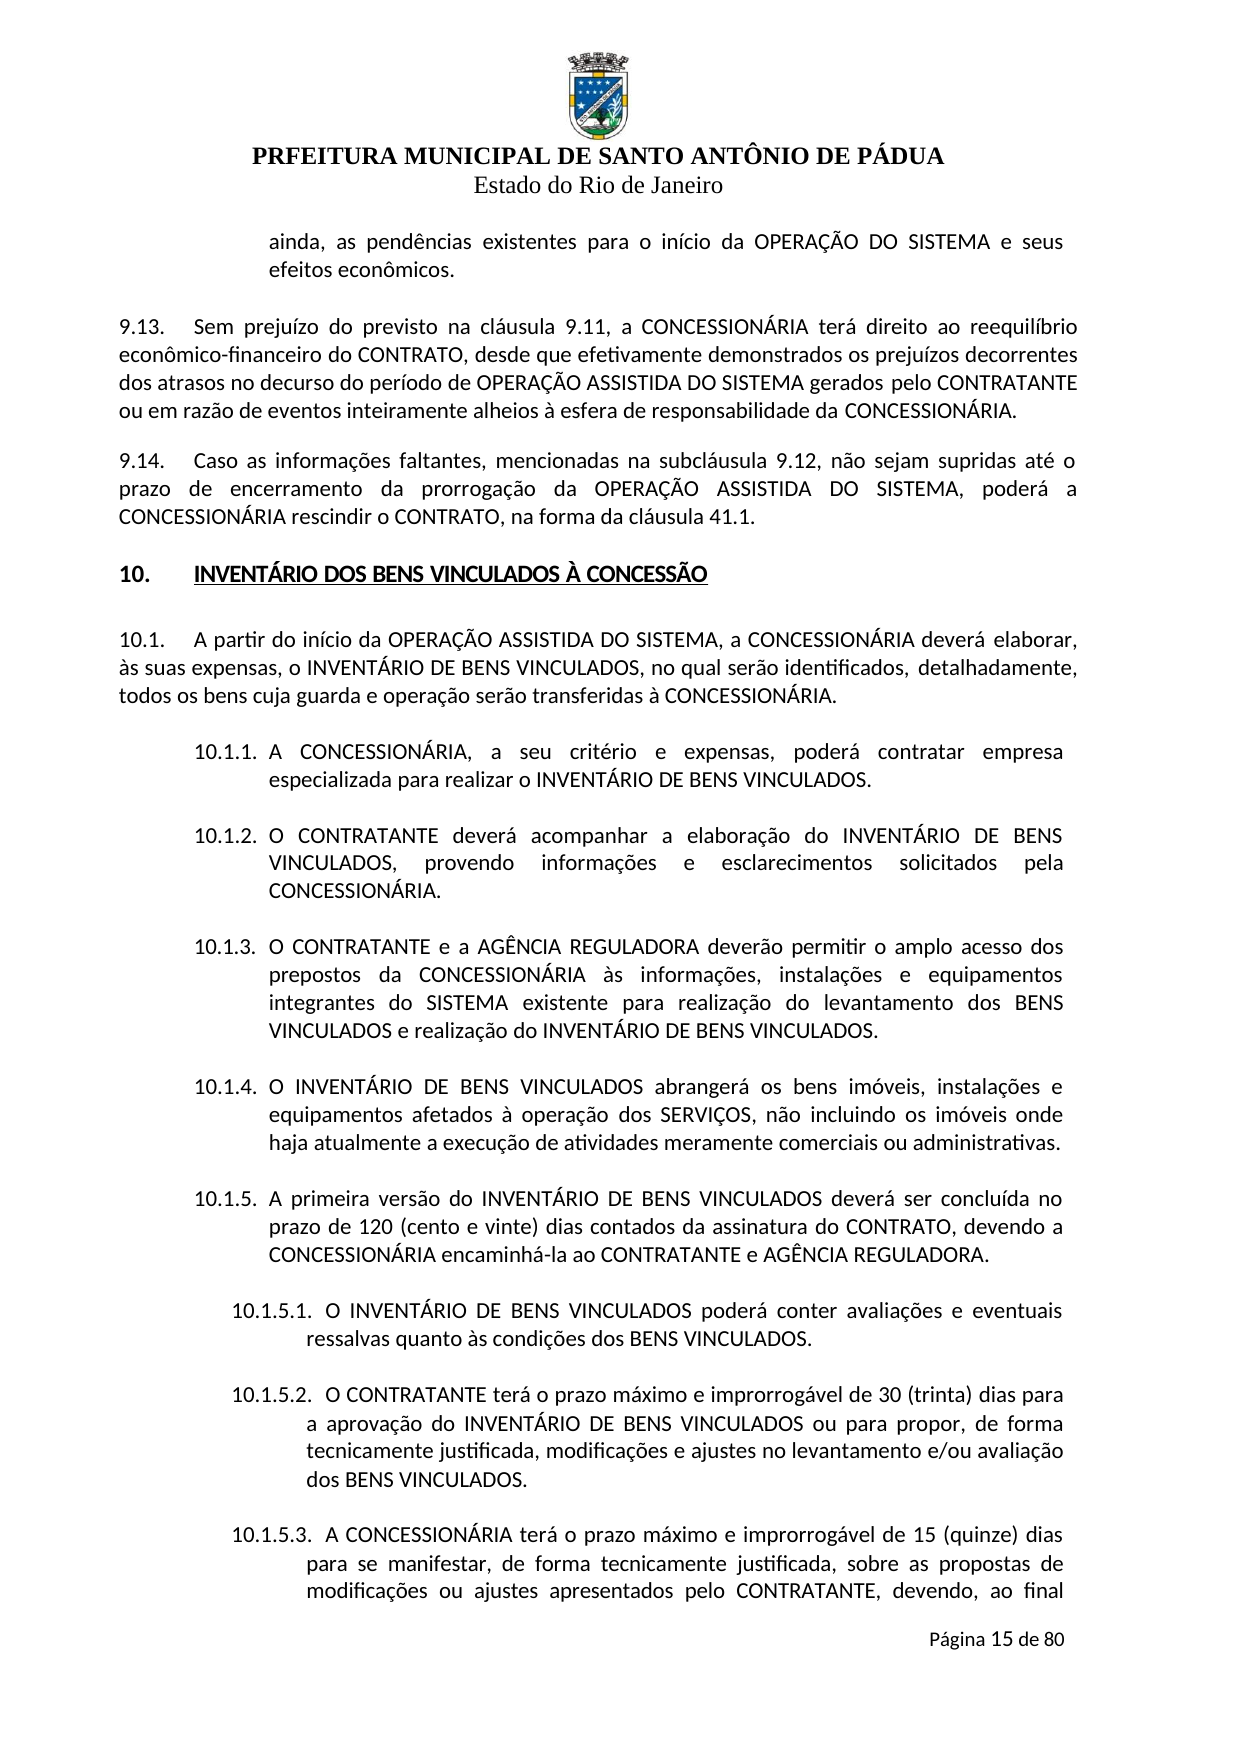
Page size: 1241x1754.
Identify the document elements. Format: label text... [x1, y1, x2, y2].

list A CONCESSIONÁRIA, a seu critério e expensas, poderá contratar empresa especializada para realizar o INVENTÁRIO DE BENS VINCULADOS. [194, 737, 1063, 793]
list A primeira versão do INVENTÁRIO DE BENS VINCULADOS deverá ser concluída no prazo de 120 (cento e vinte) dias contados da assinatura do CONTRATO, devendo a CONCESSIONÁRIA encaminhá-la ao CONTRATANTE e AGÊNCIA REGULADORA. [194, 1184, 1064, 1268]
picture [564, 50, 632, 142]
list O CONTRATANTE e a AGÊNCIA REGULADORA deverão permitir o amplo acesso dos prepostos da CONCESSIONÁRIA às informações, instalações e equipamentos integrantes do SISTEMA existente para realização do levantamento dos BENS VINCULADOS e realização do INVENTÁRIO DE BENS VINCULADOS. [194, 932, 1063, 1044]
list A partir do início da OPERAÇÃO ASSISTIDA DO SISTEMA, a CONCESSIONÁRIA deverá elaborar, às suas expensas, o INVENTÁRIO DE BENS VINCULADOS, no qual serão identificados, detalhadamente, todos os bens cuja guarda e operação serão transferidas à CONCESSIONÁRIA. [119, 625, 1078, 709]
list Caso as informações faltantes, mencionadas na subcláusula 9.12, não sejam supridas até o prazo de encerramento da prorrogação da OPERAÇÃO ASSISTIDA DO SISTEMA, poderá a CONCESSIONÁRIA rescindir o CONTRATO, na forma da cláusula 41.1. [119, 446, 1078, 531]
list INVENTÁRIO DOS BENS VINCULADOS À CONCESSÃO [119, 558, 1078, 588]
list Sem prejuízo do previsto na cláusula 9.11, a CONCESSIONÁRIA terá direito ao reequilíbrio econômico-financeiro do CONTRATO, desde que efetivamente demonstrados os prejuízos decorrentes dos atrasos no decurso do período de OPERAÇÃO ASSISTIDA DO SISTEMA gerados pelo CONTRATANTE ou em razão de eventos inteiramente alheios à esfera de responsabilidade da CONCESSIONÁRIA. [119, 312, 1078, 424]
list O CONTRATANTE terá o prazo máximo e improrrogável de 30 (trinta) dias para a aprovação do INVENTÁRIO DE BENS VINCULADOS ou para propor, de forma tecnicamente justificada, modificações e ajustes no levantamento e/ou avaliação dos BENS VINCULADOS. [231, 1381, 1064, 1493]
list O INVENTÁRIO DE BENS VINCULADOS poderá conter avaliações e eventuais ressalvas quanto às condições dos BENS VINCULADOS. [231, 1296, 1064, 1352]
list O CONTRATANTE deverá acompanhar a elaboração do INVENTÁRIO DE BENS VINCULADOS, provendo informações e esclarecimentos solicitados pela CONCESSIONÁRIA. [194, 822, 1064, 904]
list O INVENTÁRIO DE BENS VINCULADOS abrangerá os bens imóveis, instalações e equipamentos afetados à operação dos SERVIÇOS, não incluindo os imóveis onde haja atualmente a execução de atividades meramente comerciais ou administrativas. [194, 1072, 1064, 1157]
